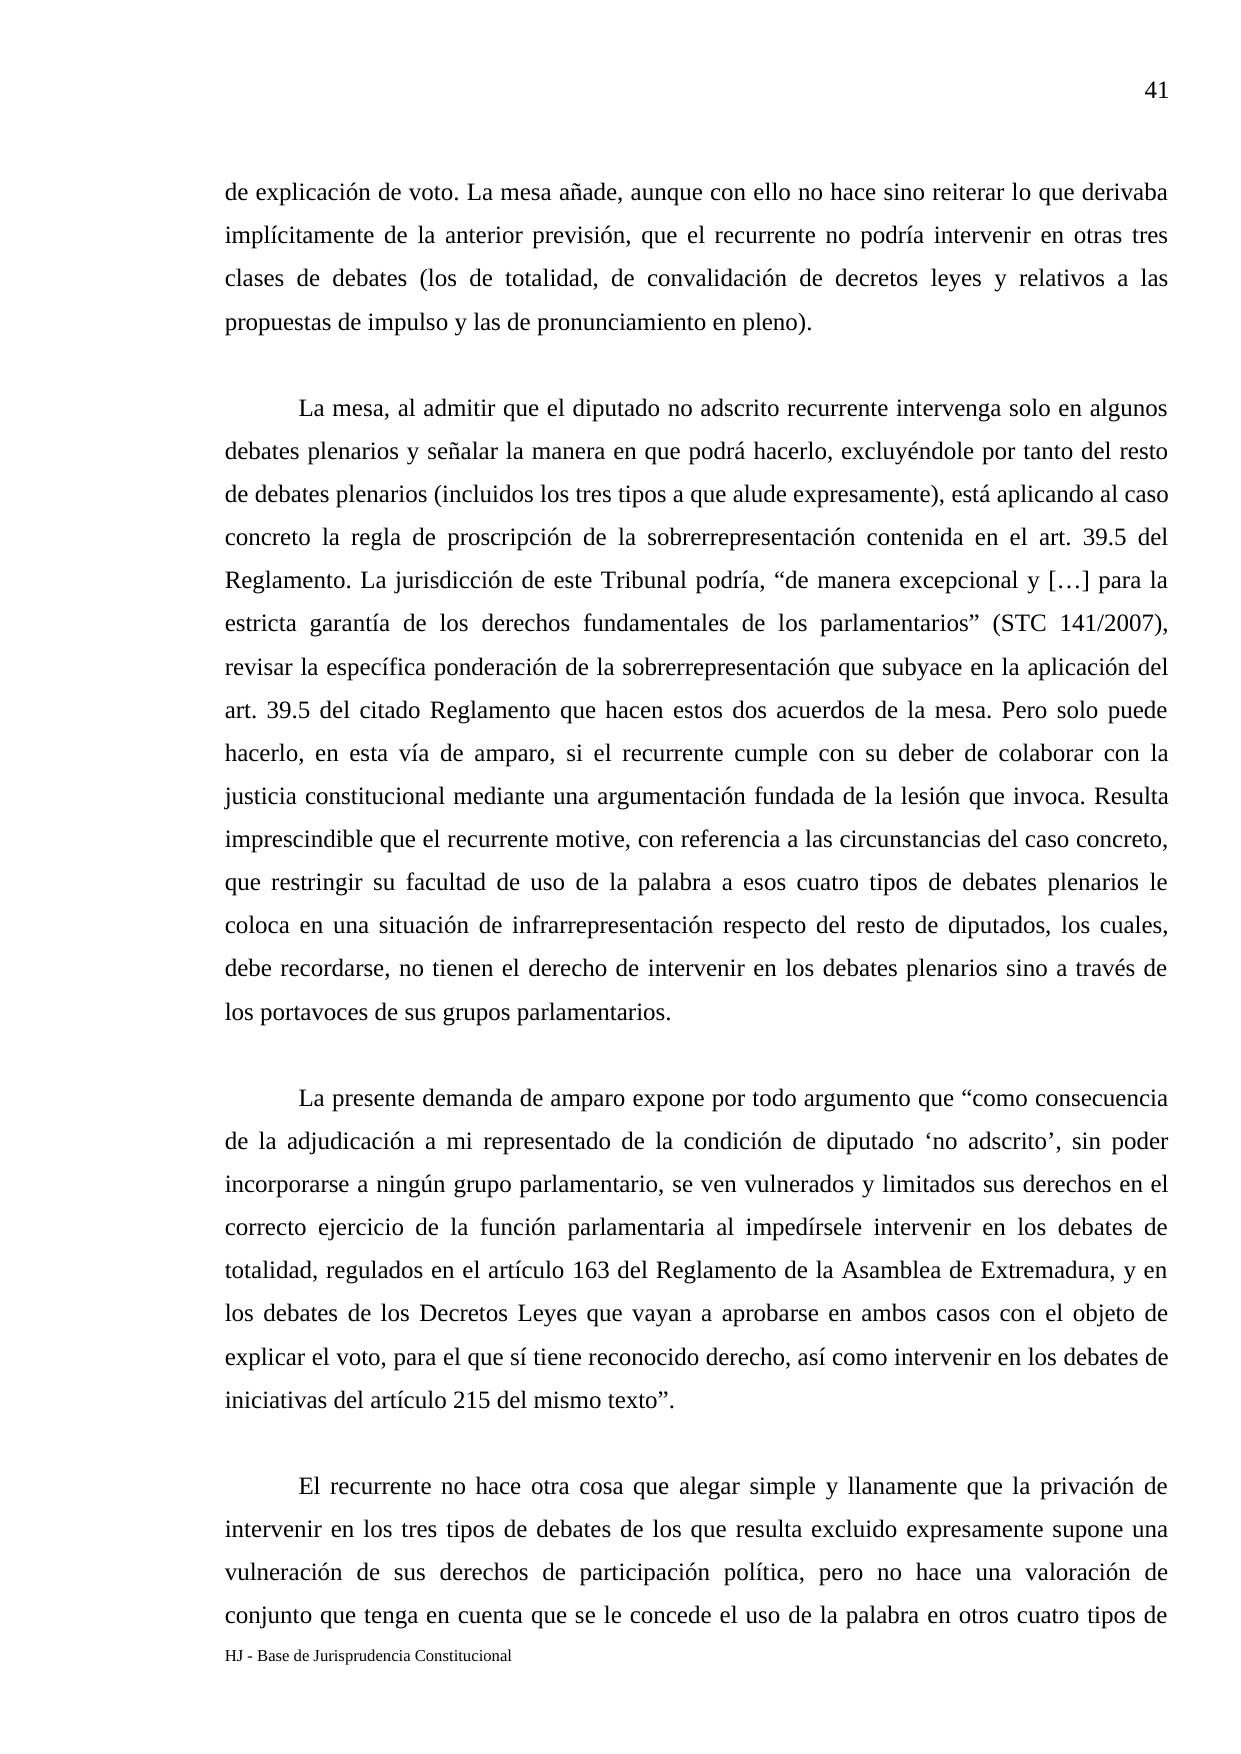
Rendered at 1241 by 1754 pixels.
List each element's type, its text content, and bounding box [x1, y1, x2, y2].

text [224, 177, 1169, 335]
text La mesa, al admitir que el diputado no adscrito recurrente intervenga solo en algunos debates plenarios y señalar la manera en que podrá hacerlo, excluyéndole por tanto del resto de debates plenarios (incluidos los tres tipos a que alude expresamente), está aplicando al caso concreto la regla de proscripción de la sobrerrepresentación contenida en el art. 39.5 del Reglamento. La jurisdicción de este Tribunal podría, “de manera excepcional y […] para la estricta garantía de los derechos fundamentales de los parlamentarios” (STC 141/2007), revisar la específica ponderación de la sobrerrepresentación que subyace en la aplicación del art. 39.5 del citado Reglamento que hacen estos dos acuerdos de la mesa. Pero solo puede hacerlo, en esta vía de amparo, si el recurrente cumple con su deber de colaborar con la justicia constitucional mediante una argumentación fundada de la lesión que invoca. Resulta imprescindible que el recurrente motive, con referencia a las circunstancias del caso concreto, que restringir su facultad de uso de la palabra a esos cuatro tipos de debates plenarios le coloca en una situación de infrarrepresentación respecto del resto de diputados, los cuales, debe recordarse, no tienen el derecho de intervenir en los debates plenarios sino a través de los portavoces de sus grupos parlamentarios. [224, 393, 1169, 1025]
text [224, 1471, 1169, 1629]
text La presente demanda de amparo expone por todo argumento que “como consecuencia de la adjudicación a mi representado de la condición de diputado ‘no adscrito’, sin poder incorporarse a ningún grupo parlamentario, se ven vulnerados y limitados sus derechos en el correcto ejercicio de la función parlamentaria al impedírsele intervenir en los debates de totalidad, regulados en el artículo 163 del Reglamento de la Asamblea de Extremadura, y en los debates de los Decretos Leyes que vayan a aprobarse en ambos casos con el objeto de explicar el voto, para el que sí tiene reconocido derecho, así como intervenir en los debates de iniciativas del artículo 215 del mismo texto”. [224, 1083, 1169, 1413]
